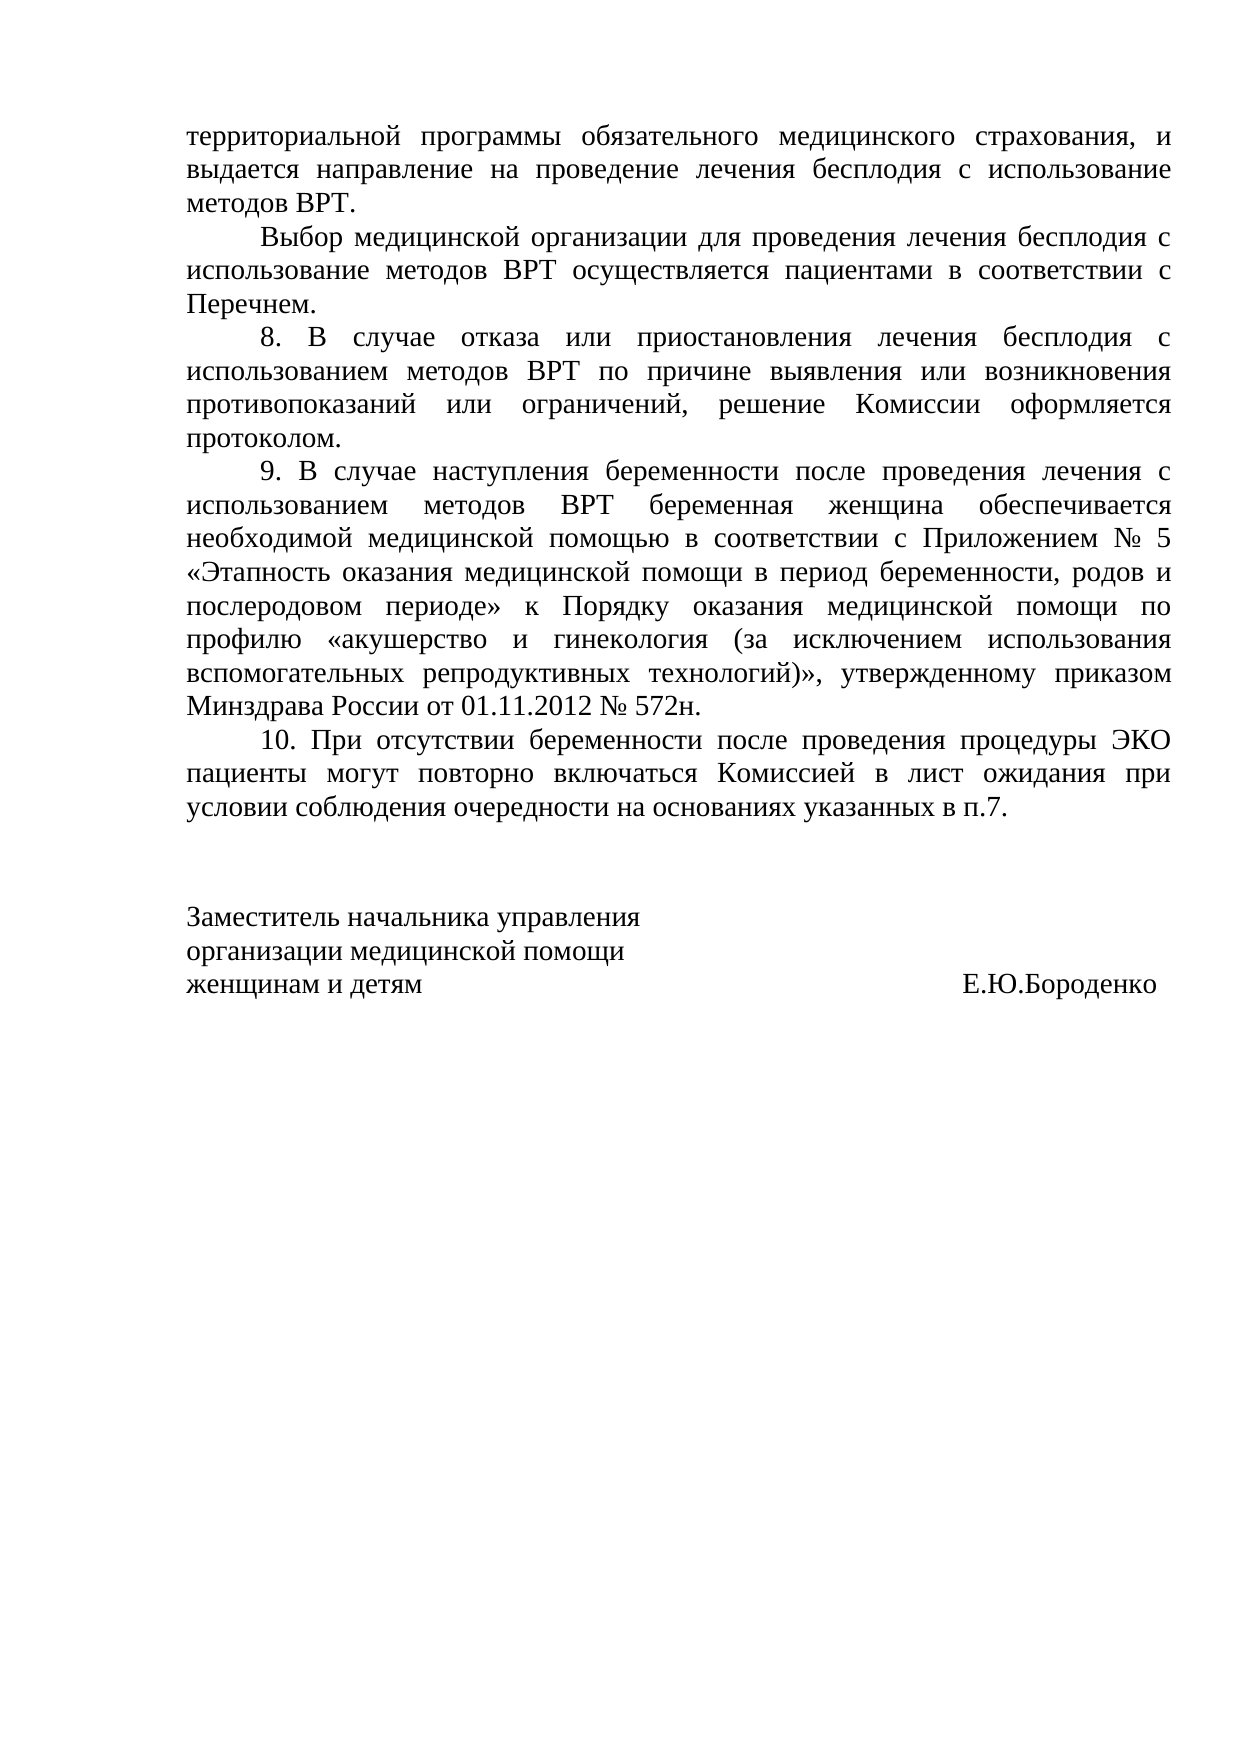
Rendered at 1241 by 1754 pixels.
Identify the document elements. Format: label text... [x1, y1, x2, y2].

text 9. В случае наступления беременности после проведения лечения с использованием методов ВРТ беременная женщина обеспечивается необходимой медицинской помощью в соответствии с Приложением № 5 «Этапность оказания медицинской помощи в период беременности, родов и послеродовом периоде» к Порядку оказания медицинской помощи по профилю «акушерство и гинекология (за исключением использования вспомогательных репродуктивных технологий)», утвержденному приказом Минздрава России от 01.11.2012 № 572н. [186, 453, 1172, 722]
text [186, 118, 1172, 219]
text Заместитель начальника управления [186, 899, 1162, 933]
text 8. В случае отказа или приостановления лечения бесплодия с использованием методов ВРТ по причине выявления или возникновения противопоказаний или ограничений, решение Комиссии оформляется протоколом. [186, 319, 1172, 453]
text женщинам и детям Е.Ю.Бороденко [186, 966, 1162, 1000]
text Выбор медицинской организации для проведения лечения бесплодия с использование методов ВРТ осуществляется пациентами в соответствии с Перечнем. [186, 219, 1172, 319]
text 10. При отсутствии беременности после проведения процедуры ЭКО пациенты могут повторно включаться Комиссией в лист ожидания при условии соблюдения очередности на основаниях указанных в п.7. [186, 722, 1172, 822]
text организации медицинской помощи [186, 933, 1162, 966]
